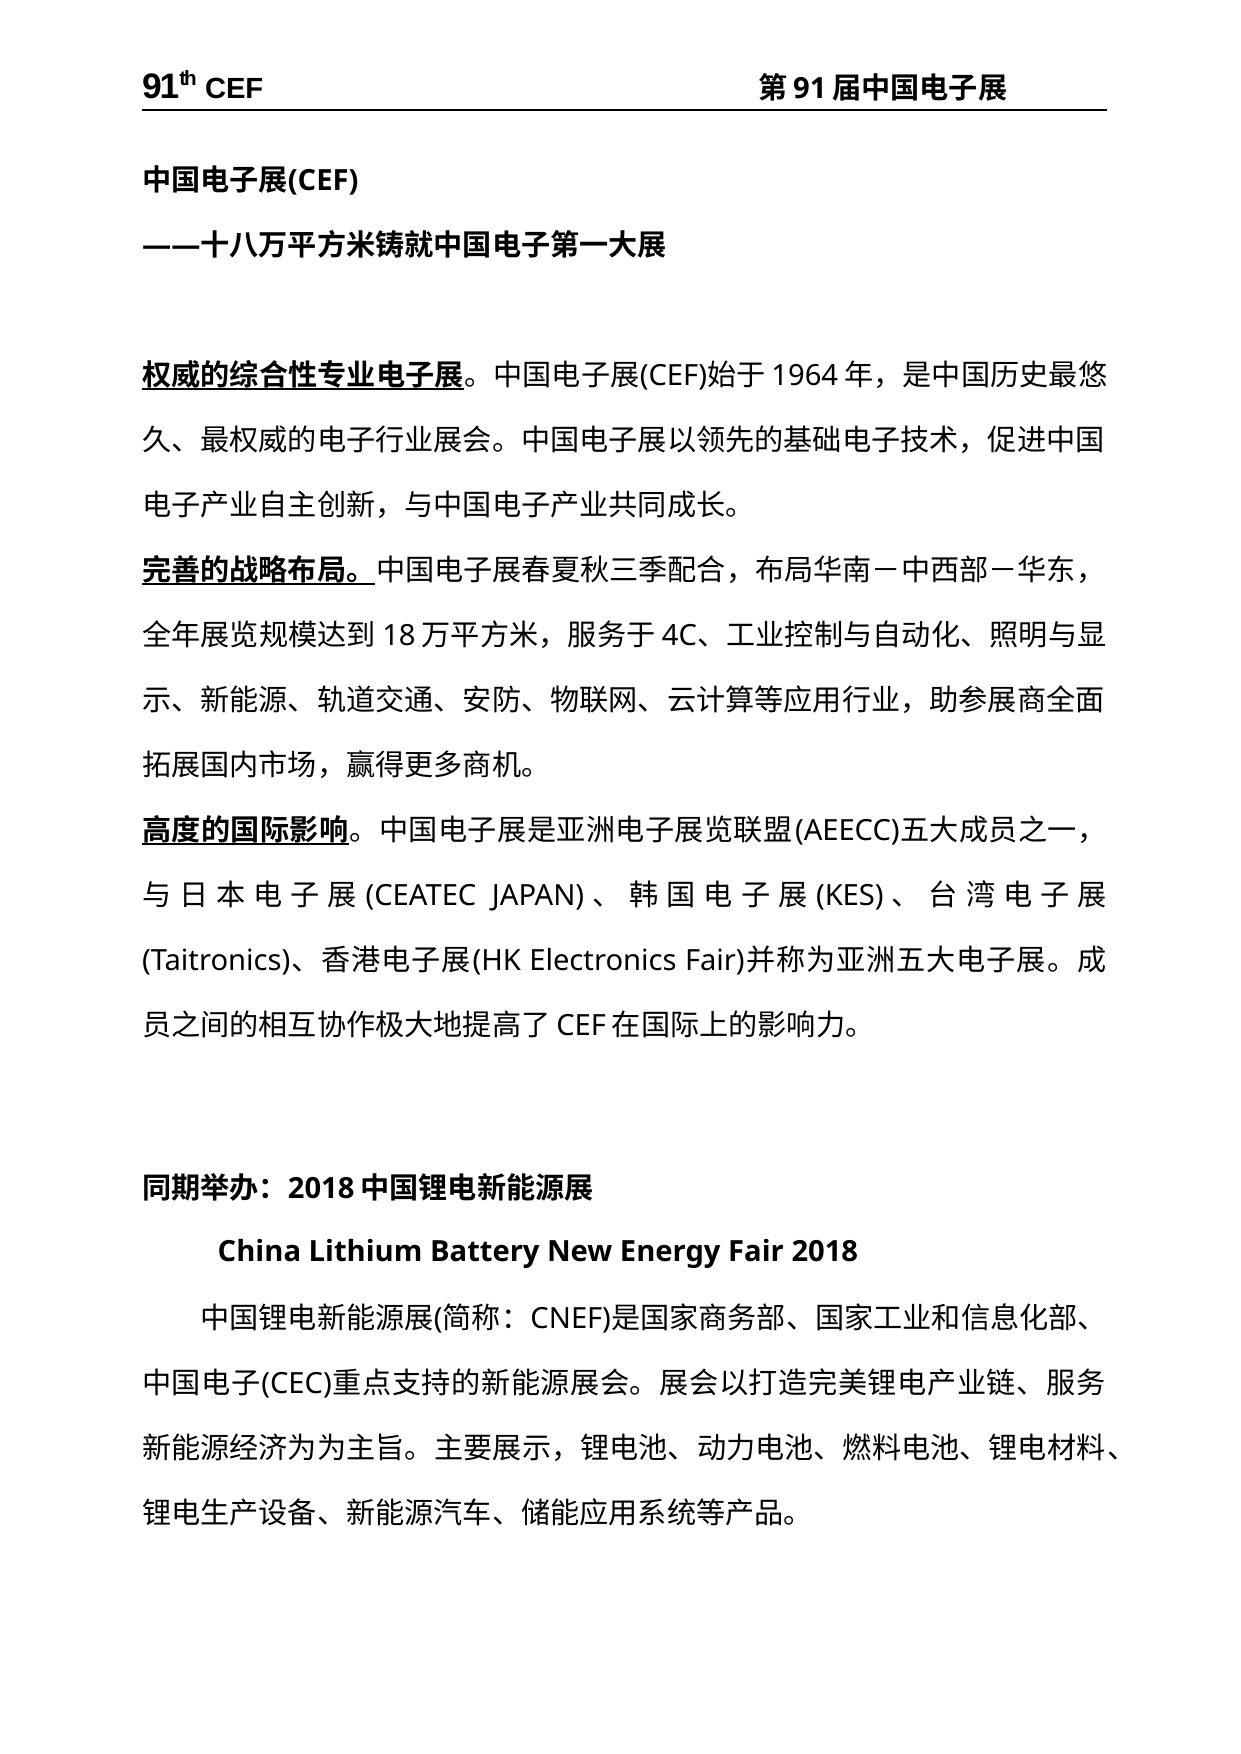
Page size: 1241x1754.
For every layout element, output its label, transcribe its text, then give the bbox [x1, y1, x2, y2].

text 中国锂电新能源展(简称：CNEF)是国家商务部、国家工业和信息化部、中国电子(CEC)重点支持的新能源展会。展会以打造完美锂电产业链、服务新能源经济为为主旨。主要展示，锂电池、动力电池、燃料电池、锂电材料、锂电生产设备、新能源汽车、储能应用系统等产品。 [142, 1283, 1107, 1543]
text 中国电子展(CEF) [142, 146, 1107, 211]
text 同期举办：2018中国锂电新能源展 [142, 1153, 1107, 1218]
text 权威的综合性专业电子展。中国电子展(CEF)始于1964年，是中国历史最悠久、最权威的电子行业展会。中国电子展以领先的基础电子技术，促进中国电子产业自主创新，与中国电子产业共同成长。 [142, 341, 1107, 536]
text China Lithium Battery New Energy Fair 2018 [142, 1218, 1107, 1283]
text 高度的国际影响。中国电子展是亚洲电子展览联盟(AEECC)五大成员之一，与日本电子展(CEATEC JAPAN)、韩国电子展(KES)、台湾电子展(Taitronics)、香港电子展(HK Electronics Fair)并称为亚洲五大电子展。成员之间的相互协作极大地提高了CEF在国际上的影响力。 [142, 796, 1107, 1056]
text 完善的战略布局。中国电子展春夏秋三季配合，布局华南－中西部－华东，全年展览规模达到18万平方米，服务于4C、工业控制与自动化、照明与显示、新能源、轨道交通、安防、物联网、云计算等应用行业，助参展商全面拓展国内市场，赢得更多商机。 [142, 536, 1107, 796]
text ——十八万平方米铸就中国电子第一大展 [142, 211, 1107, 276]
